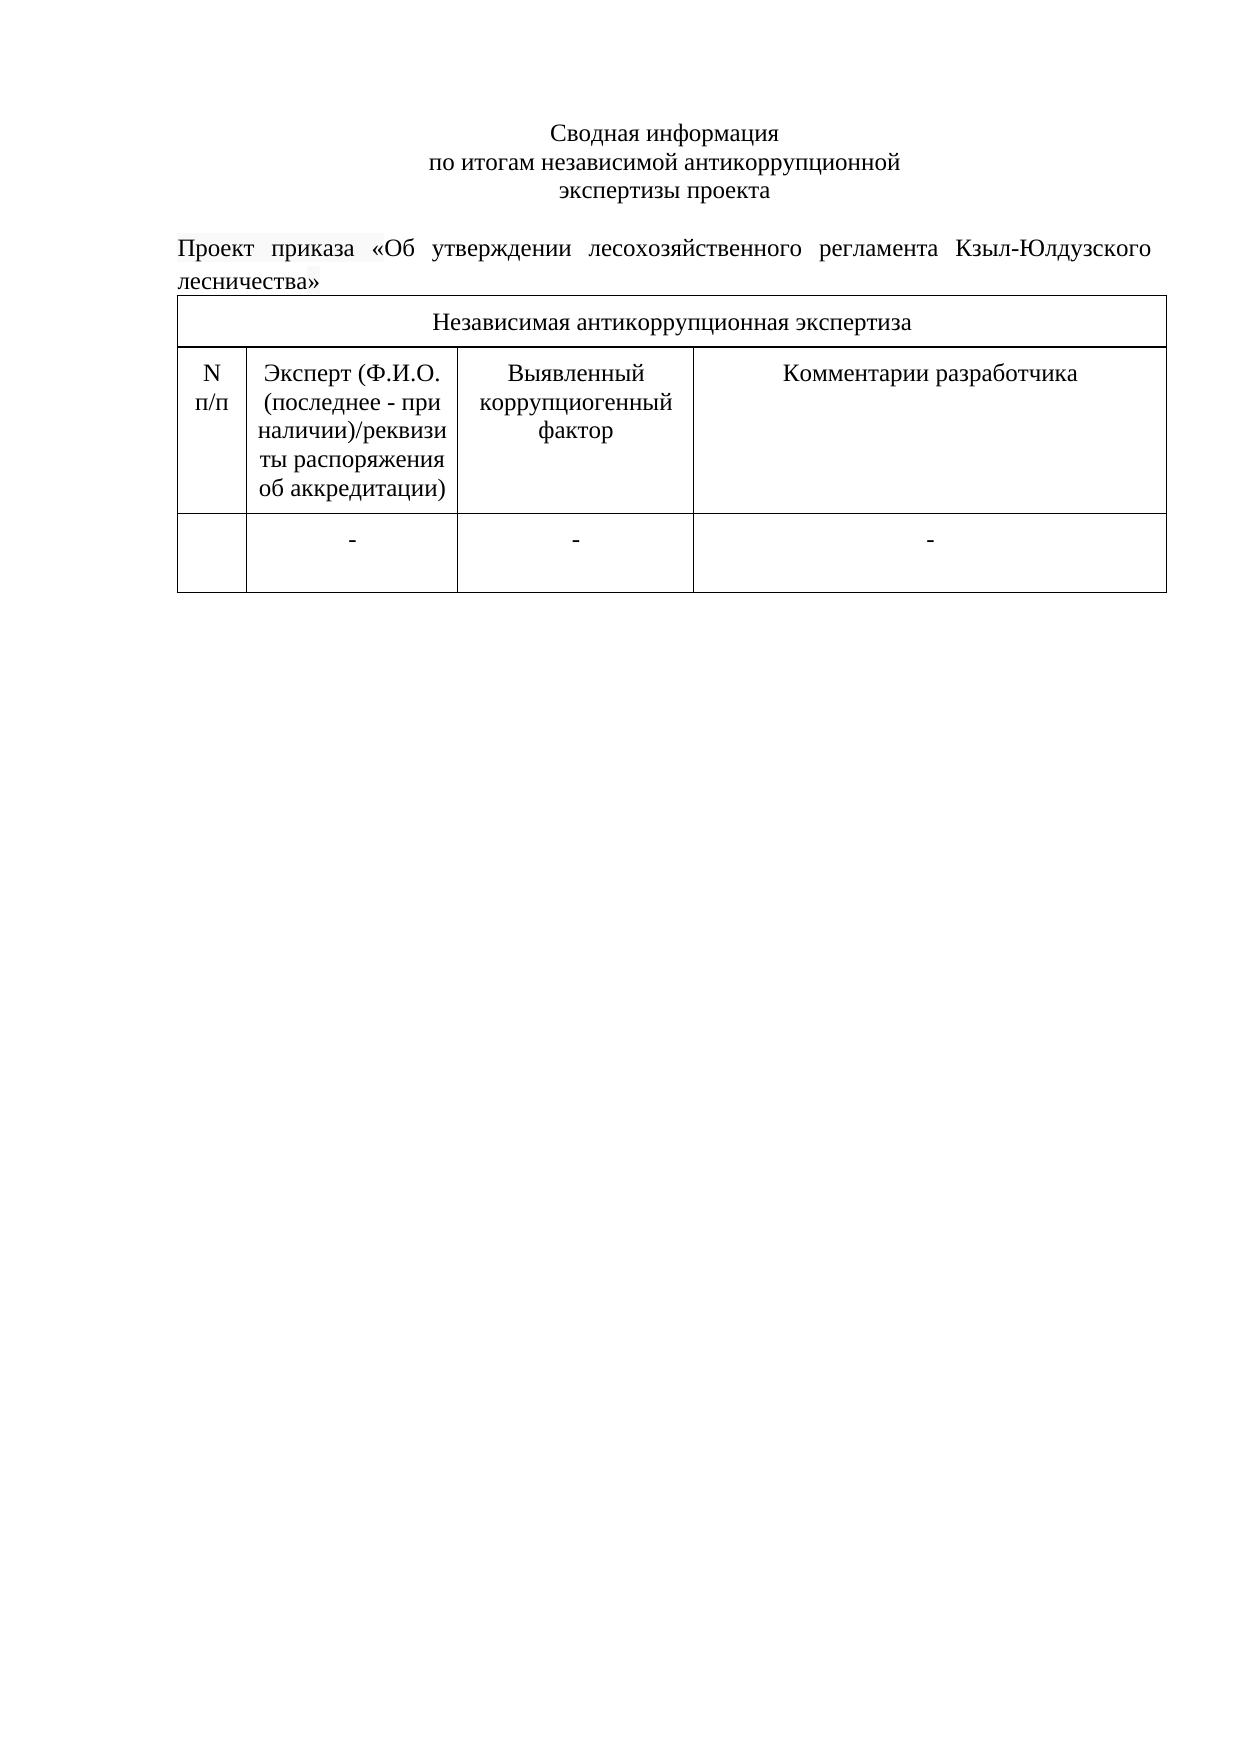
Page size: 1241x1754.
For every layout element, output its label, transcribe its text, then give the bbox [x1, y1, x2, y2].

table_header Независимая антикоррупционная экспертиза [178, 296, 1166, 346]
table_cell Выявленный коррупциогенный фактор [458, 348, 693, 512]
table_cell N п/п [178, 348, 246, 512]
table_cell - [247, 514, 457, 592]
text по итогам независимой антикоррупционной [177, 147, 1152, 176]
table_cell [178, 514, 246, 592]
text Сводная информация [177, 118, 1152, 147]
table_cell - [458, 514, 693, 592]
table_cell Эксперт (Ф.И.О. (последнее - при наличии)/реквизиты распоряжения об аккредитации) [247, 348, 457, 512]
table_cell Комментарии разработчика [694, 348, 1166, 512]
text экспертизы проекта [177, 176, 1152, 204]
text Проект приказа «Об утверждении лесохозяйственного регламента Кзыл-Юлдузского лесничества» [177, 233, 1152, 295]
table_cell - [694, 514, 1166, 592]
